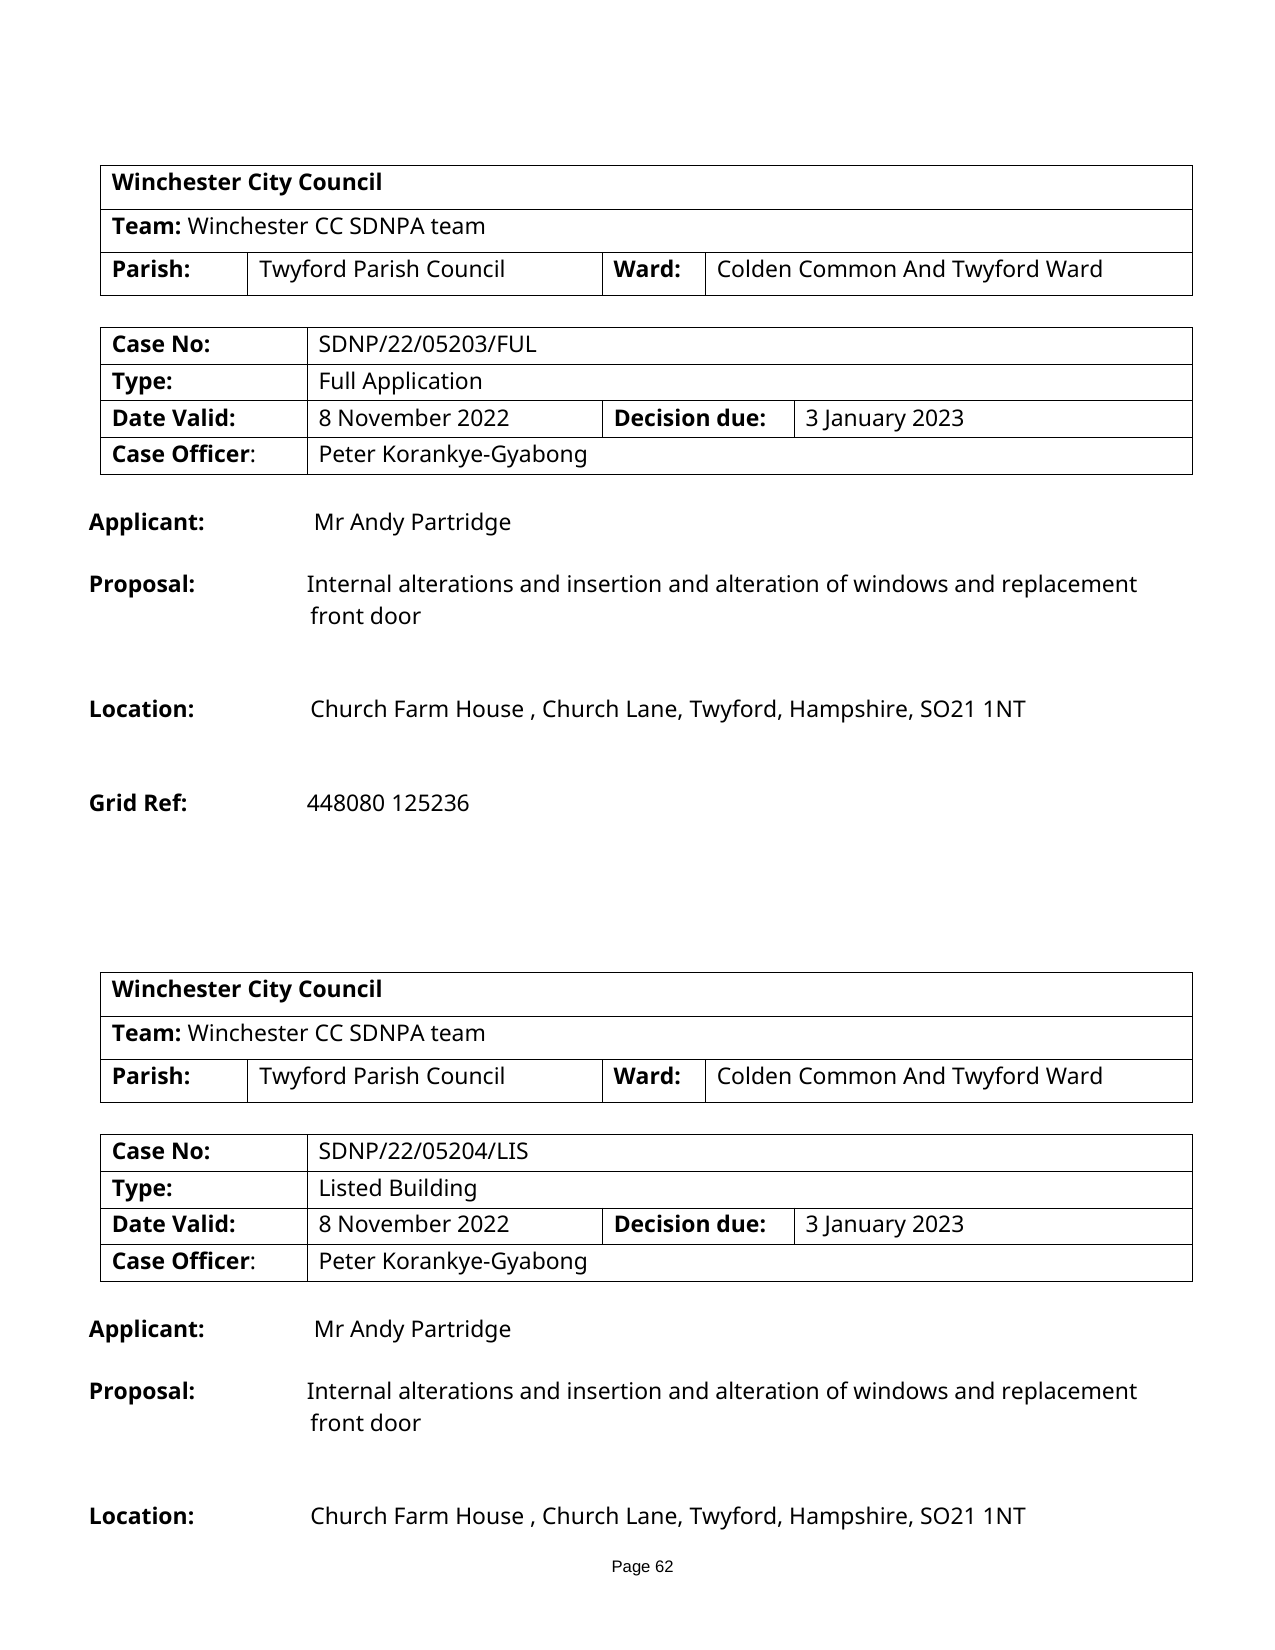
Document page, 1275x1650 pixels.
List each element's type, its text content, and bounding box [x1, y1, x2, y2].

table_cell Ward: [603, 253, 705, 295]
text Location: Church Farm House , Church Lane, Twyford, Hampshire, SO21 1NT [89, 693, 1196, 724]
text Proposal: Internal alterations and insertion and alteration of windows and replacement front door [89, 568, 1196, 631]
table_header Winchester City Council [101, 973, 1192, 1016]
table_cell Team: Winchester CC SDNPA team [101, 1017, 1192, 1059]
table_cell Decision due: [603, 1209, 794, 1244]
table_cell 3 January 2023 [795, 401, 1192, 437]
table_cell Type: [101, 365, 307, 400]
text Applicant: Mr Andy Partridge [89, 1313, 1196, 1344]
table_cell Parish: [101, 253, 247, 295]
table_cell Colden Common And Twyford Ward [706, 253, 1192, 295]
table_cell Date Valid: [101, 401, 307, 437]
table_cell Peter Korankye-Gyabong [308, 1245, 1192, 1281]
table_cell Type: [101, 1172, 307, 1207]
table_cell Decision due: [603, 401, 794, 437]
table_cell Ward: [603, 1060, 705, 1102]
table_cell Parish: [101, 1060, 247, 1102]
table_cell Date Valid: [101, 1209, 307, 1244]
table_cell Twyford Parish Council [248, 1060, 602, 1102]
table_cell Colden Common And Twyford Ward [706, 1060, 1192, 1102]
text Applicant: Mr Andy Partridge [89, 506, 1196, 537]
table_cell Twyford Parish Council [248, 253, 602, 295]
table_header SDNP/22/05204/LIS [308, 1135, 1192, 1171]
table_header Case No: [101, 328, 307, 364]
table_header SDNP/22/05203/FUL [308, 328, 1192, 364]
table_header Winchester City Council [101, 166, 1192, 209]
table_cell Listed Building [308, 1172, 1192, 1207]
text Proposal: Internal alterations and insertion and alteration of windows and replacement front door [89, 1375, 1196, 1438]
table_cell Case Officer: [101, 1245, 307, 1281]
table_cell Team: Winchester CC SDNPA team [101, 210, 1192, 252]
text Grid Ref: 448080 125236 [89, 787, 1196, 818]
table_cell 8 November 2022 [308, 1209, 602, 1244]
table_cell Case Officer: [101, 438, 307, 473]
table_cell 3 January 2023 [795, 1209, 1192, 1244]
table_header Case No: [101, 1135, 307, 1171]
table_cell 8 November 2022 [308, 401, 602, 437]
table_cell Full Application [308, 365, 1192, 400]
text Location: Church Farm House , Church Lane, Twyford, Hampshire, SO21 1NT [89, 1500, 1196, 1532]
table_cell Peter Korankye-Gyabong [308, 438, 1192, 473]
